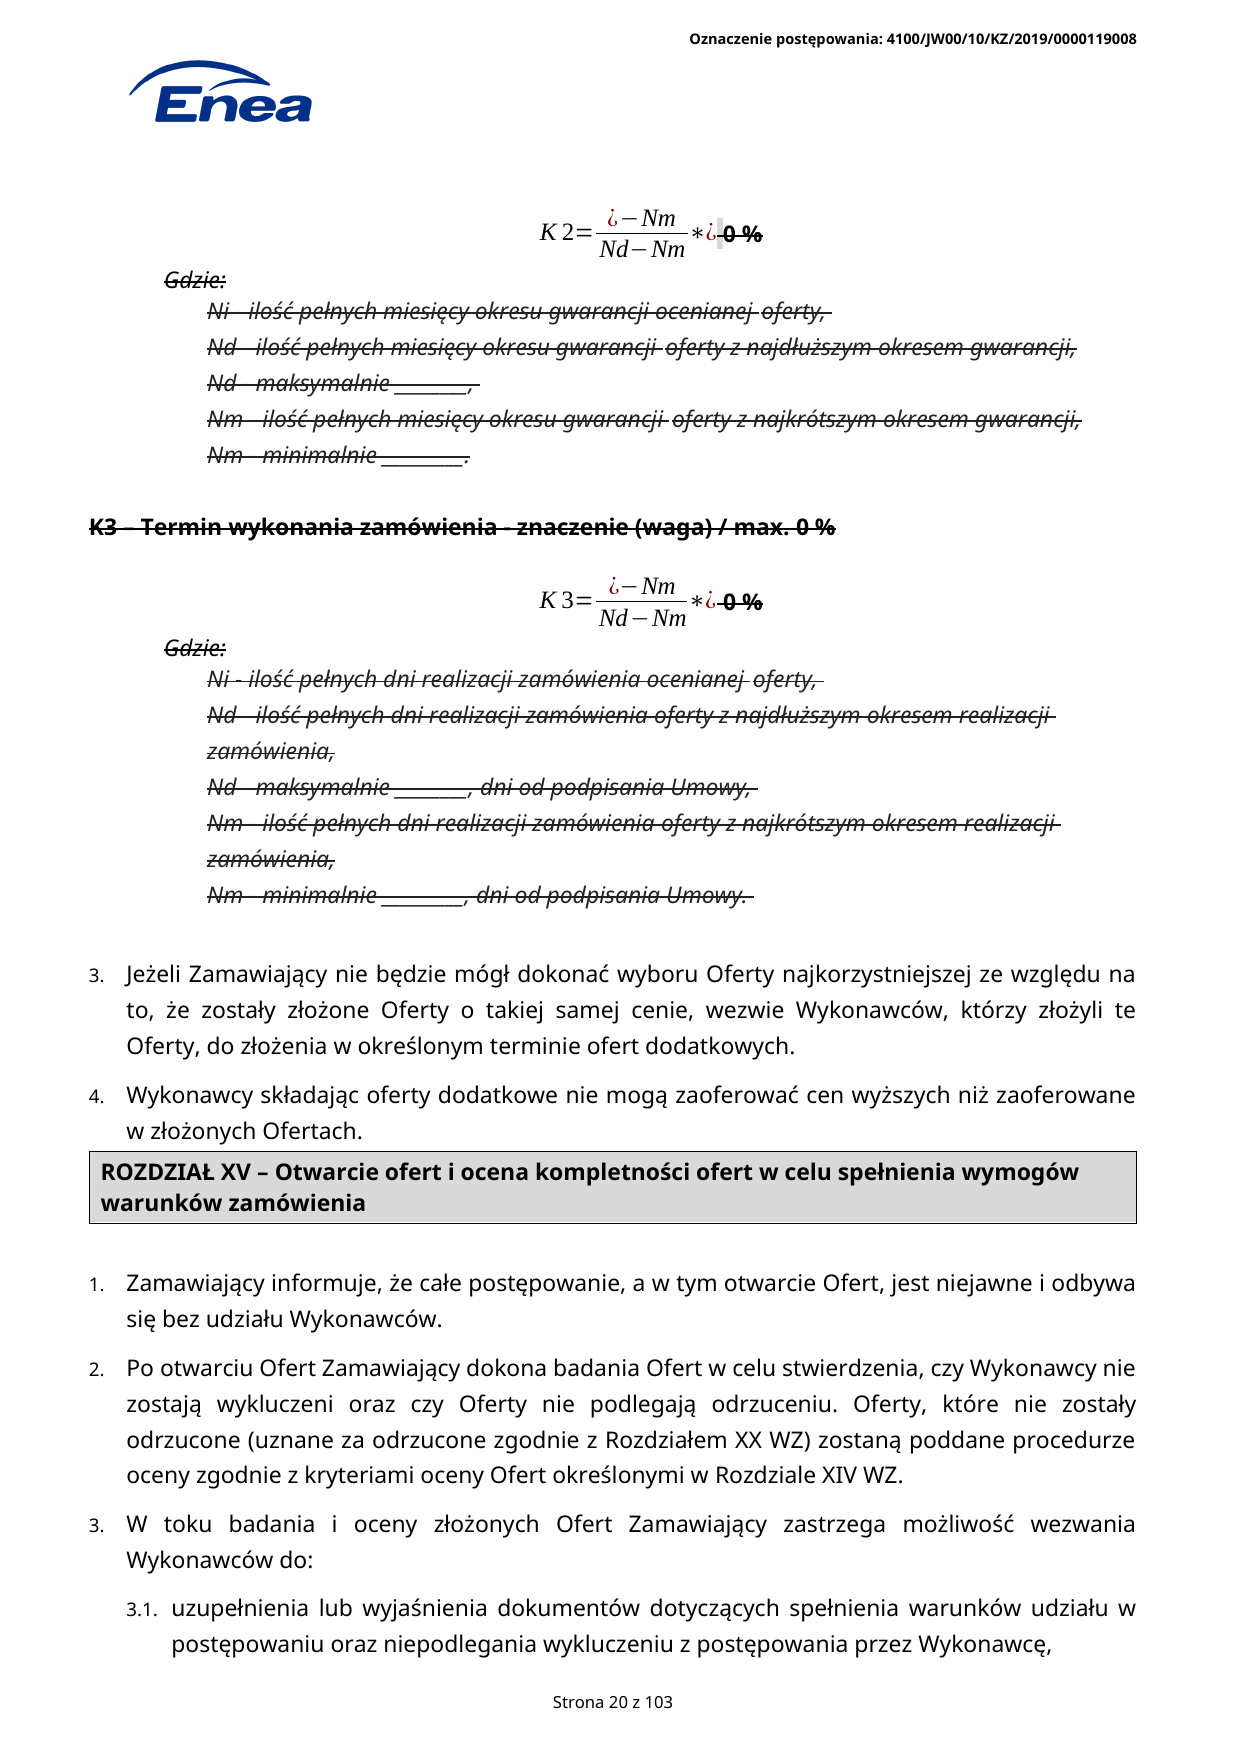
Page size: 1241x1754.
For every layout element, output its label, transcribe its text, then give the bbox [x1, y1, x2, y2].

text Nd - maksymalnie ________, Nm - ilość pełnych miesięcy okresu gwarancji oferty z najkrótszym okresem gwarancji, [207, 367, 1137, 434]
list Po otwarciu Ofert Zamawiający dokona badania Ofert w celu stwierdzenia, czy Wykonawcy nie zostają wykluczeni oraz czy Oferty nie podlegają odrzuceniu. Oferty, które nie zostały odrzucone (uznane za odrzucone zgodnie z Rozdziałem XX WZ) zostaną poddane procedurze oceny zgodnie z kryteriami oceny Ofert określonymi w Rozdziale XIV WZ. [89, 1352, 1137, 1491]
picture [117, 50, 324, 124]
list Wykonawcy składając oferty dodatkowe nie mogą zaoferować cen wyższych niż zaoferowane w złożonych Ofertach. [89, 1079, 1137, 1146]
text Nm - minimalnie _________, dni od podpisania Umowy. [207, 879, 1137, 910]
text Ni - ilość pełnych miesięcy okresu gwarancji ocenianej oferty, Nd - ilość pełnych miesięcy okresu gwarancji oferty z najdłuższym okresem gwarancji, [207, 295, 1137, 362]
list W toku badania i oceny złożonych Ofert Zamawiający zastrzega możliwość wezwania Wykonawców do: [89, 1508, 1137, 1575]
text Nm - minimalnie _________. [207, 438, 1137, 470]
text K3 – Termin wykonania zamówienia - znaczenie (waga) / max. [89, 510, 1137, 542]
text Ni - ilość pełnych dni realizacji zamówienia ocenianej oferty, Nd - ilość pełnych dni realizacji zamówienia oferty z najdłuższym okresem realizacji zamówienia, [207, 663, 1137, 766]
text Nd - maksymalnie ________, dni od podpisania Umowy, Nm - ilość pełnych dni realizacji zamówienia oferty z najkrótszym okresem realizacji zamówienia, [207, 771, 1137, 874]
list Jeżeli Zamawiający nie będzie mógł dokonać wyboru Oferty najkorzystniejszej ze względu na to, że zostały złożone Oferty o takiej samej cenie, wezwie Wykonawców, którzy złożyli te Oferty, do złożenia w określonym terminie ofert dodatkowych. [89, 958, 1137, 1062]
text Gdzie: [164, 632, 1137, 663]
text Gdzie: [164, 263, 1137, 295]
table_header ROZDZIAŁ XV – Otwarcie ofert i ocena kompletności ofert w celu spełnienia wymogów warunków zamówienia [90, 1152, 1136, 1222]
list Zamawiający informuje, że całe postępowanie, a w tym otwarcie Ofert, jest niejawne i odbywa się bez udziału Wykonawców. [89, 1267, 1137, 1334]
list uzupełnienia lub wyjaśnienia dokumentów dotyczących spełnienia warunków udziału w postępowaniu oraz niepodlegania wykluczeniu z postępowania przez Wykonawcę, [126, 1592, 1137, 1659]
